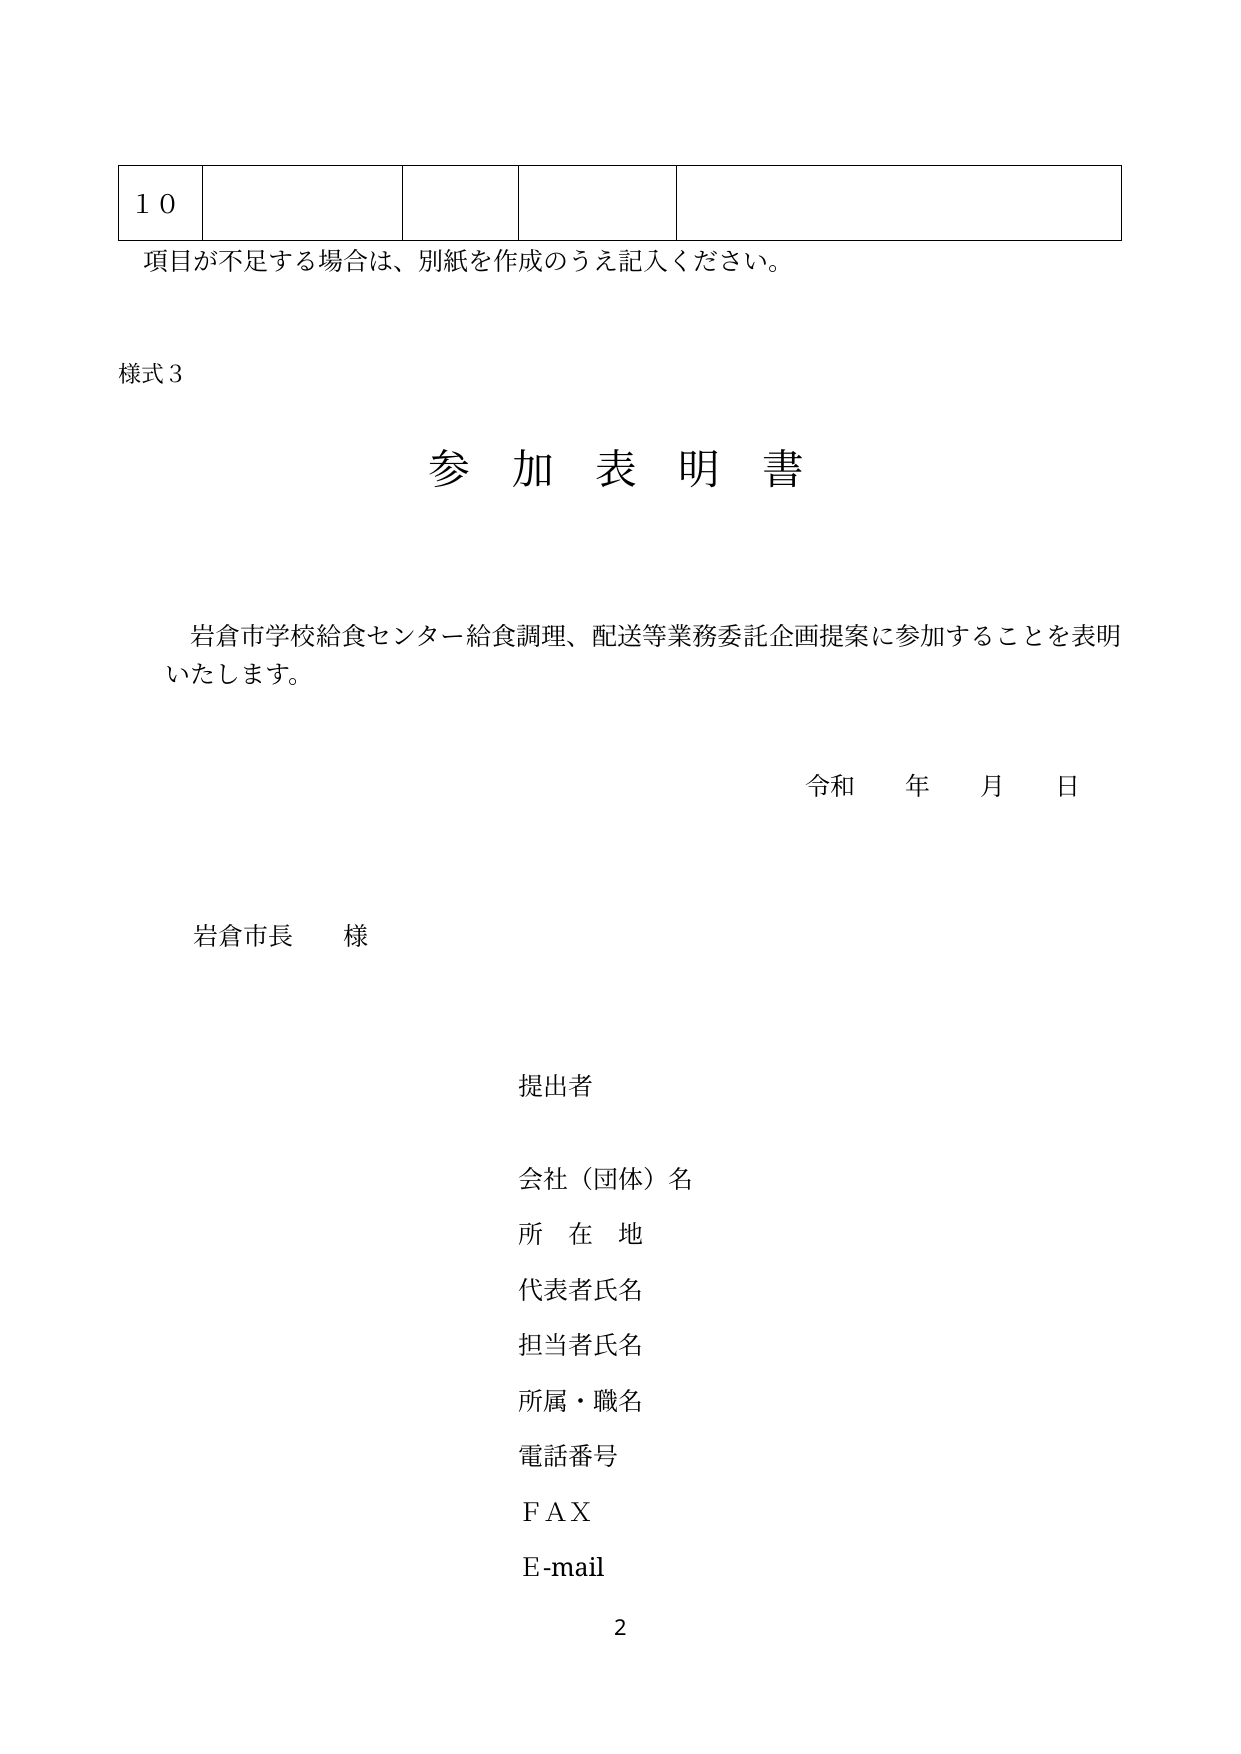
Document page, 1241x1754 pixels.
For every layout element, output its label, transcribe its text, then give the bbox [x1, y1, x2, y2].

text 参 加 表 明 書 [118, 429, 1030, 504]
table_cell [203, 166, 402, 240]
text 代表者氏名 [118, 1270, 1122, 1307]
text 岩倉市長 様 [118, 916, 1030, 954]
table_cell １０ [119, 166, 202, 240]
text 所属・職名 [118, 1381, 1030, 1418]
text Ｅ-mail [118, 1547, 1030, 1584]
text ＦＡＸ [118, 1492, 1030, 1529]
table_cell [519, 166, 676, 240]
text 岩倉市学校給食センター給食調理、配送等業務委託企画提案に参加することを表明いたします。 [165, 616, 1122, 691]
text 所 在 地 [118, 1214, 1030, 1252]
text 令和 年 月 日 [118, 766, 1080, 804]
text 提出者 [118, 1066, 1031, 1104]
table_cell [403, 166, 518, 240]
text 担当者氏名 [118, 1325, 1030, 1363]
text 項目が不足する場合は、別紙を作成のうえ記入ください。 [118, 241, 1111, 279]
text 電話番号 [118, 1436, 1030, 1474]
text 会社（団体）名 [118, 1159, 1030, 1197]
text 様式３ [118, 354, 1030, 391]
table_cell [677, 166, 1121, 240]
